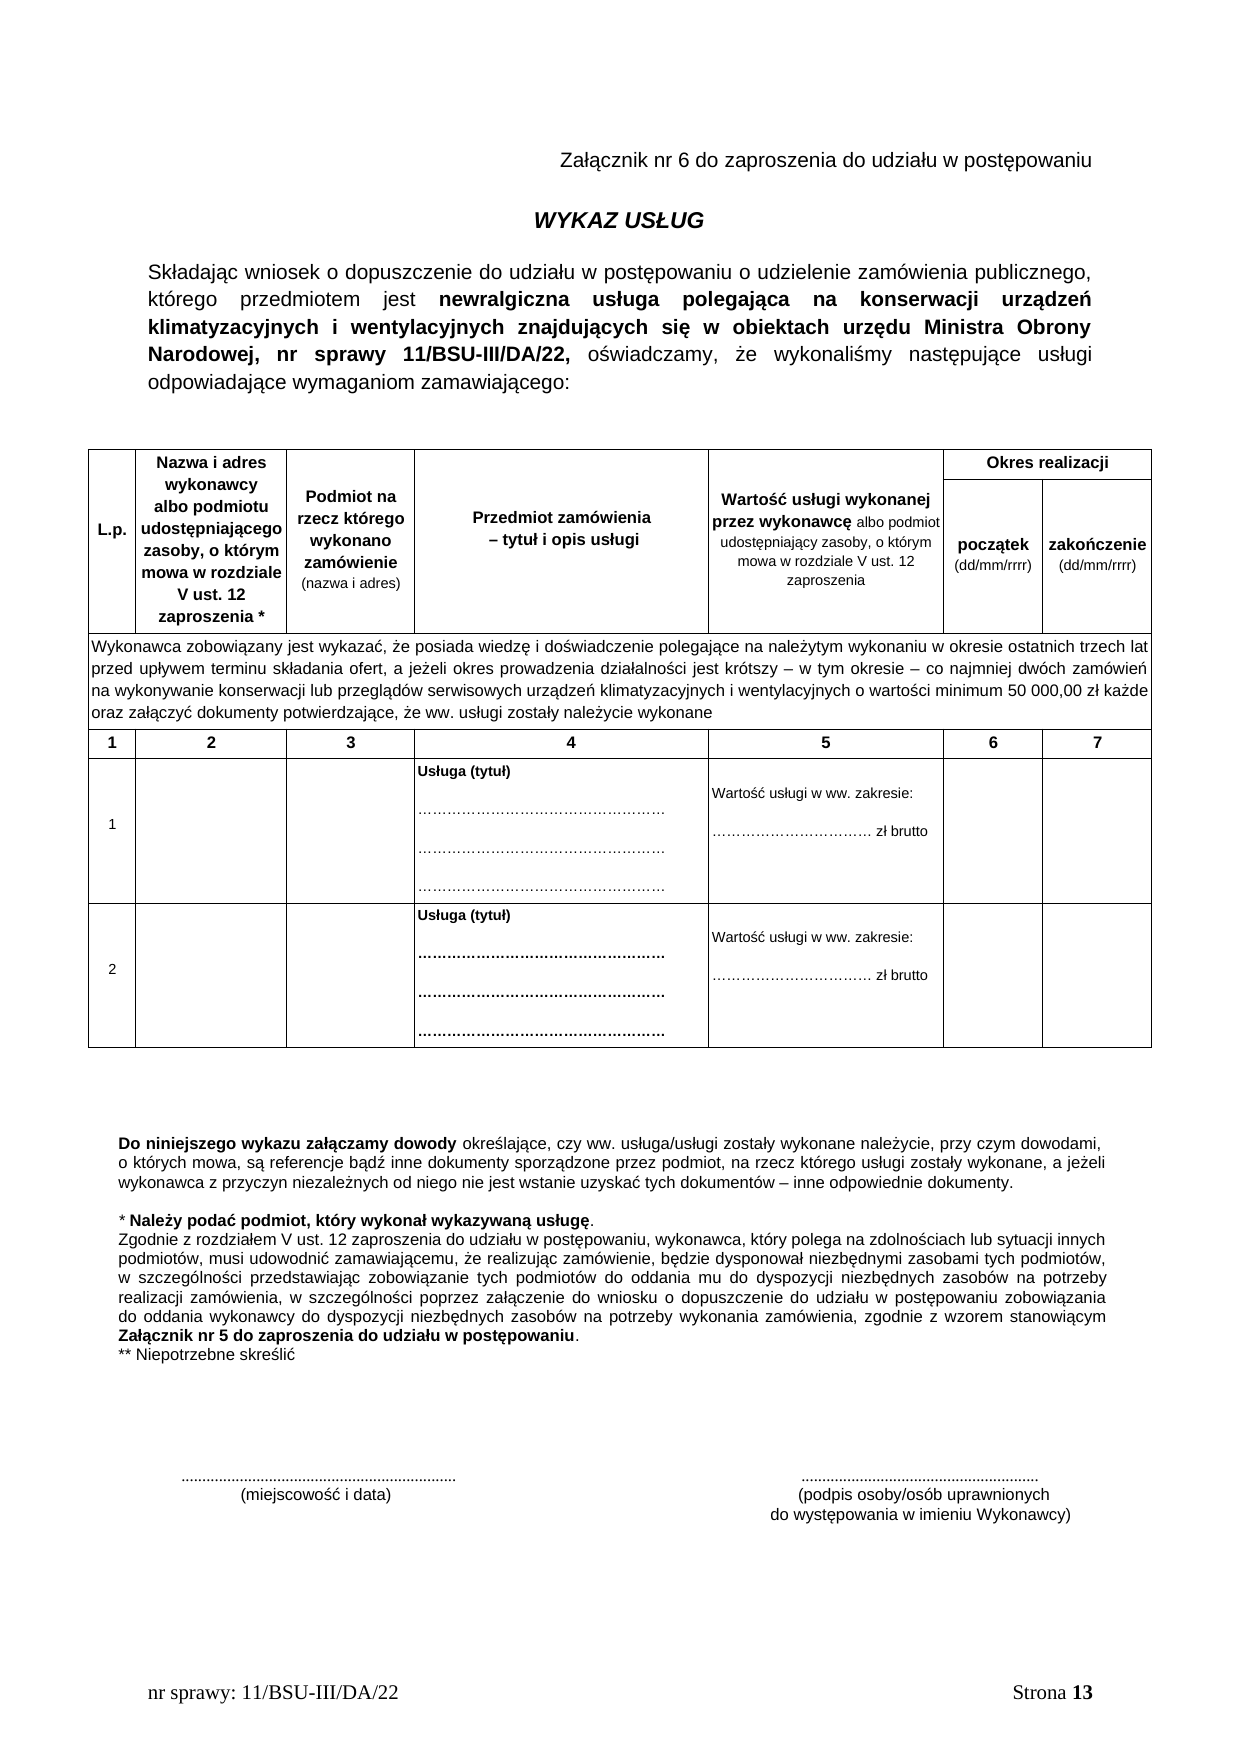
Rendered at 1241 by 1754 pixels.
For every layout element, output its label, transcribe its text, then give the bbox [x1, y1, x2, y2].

table_cell 2 [89, 904, 135, 1047]
table_cell [1043, 759, 1151, 903]
table_header Wartość usługi wykonanej przez wykonawcę albo podmiot udostępniający zasoby, o którym mowa w rozdziale V ust. 12 zaproszenia [709, 450, 943, 633]
table_cell początek (dd/mm/rrrr) [944, 480, 1042, 633]
table_cell Wykonawca zobowiązany jest wykazać, że posiada wiedzę i doświadczenie polegające na należytym wykonaniu w okresie ostatnich trzech lat przed upływem terminu składania ofert, a jeżeli okres prowadzenia działalności jest krótszy – w tym okresie – co najmniej dwóch zamówień na wykonywanie konserwacji lub przeglądów serwisowych urządzeń klimatyzacyjnych i wentylacyjnych o wartości minimum 50 000,00 zł każde oraz załączyć dokumenty potwierdzające, że ww. usługi zostały należycie wykonane [89, 634, 1151, 728]
text WYKAZ USŁUG [148, 207, 1092, 233]
table_cell 3 [287, 730, 414, 758]
text Zgodnie z rozdziałem V ust. 12 zaproszenia do udziału w postępowaniu, wykonawca, który polega na zdolnościach lub sytuacji innych podmiotów, musi udowodnić zamawiającemu, że realizując zamówienie, będzie dysponował niezbędnymi zasobami tych podmiotów, w szczególności przedstawiając zobowiązanie tych podmiotów do oddania mu do dyspozycji niezbędnych zasobów na potrzeby realizacji zamówienia, w szczególności poprzez załączenie do wniosku o dopuszczenie do udziału w postępowaniu zobowiązania do oddania wykonawcy do dyspozycji niezbędnych zasobów na potrzeby wykonania zamówienia, zgodnie z wzorem stanowiącym Załącznik nr 5 do zaproszenia do udziału w postępowaniu. [118, 1230, 1107, 1345]
table_header Okres realizacji [944, 450, 1151, 479]
table_cell 2 [136, 730, 286, 758]
table_header Podmiot na rzecz którego wykonano zamówienie (nazwa i adres) [287, 450, 414, 633]
text Składając wniosek o dopuszczenie do udziału w postępowaniu o udzielenie zamówienia publicznego, którego przedmiotem jest newralgiczna usługa polegająca na konserwacji urządzeń klimatyzacyjnych i wentylacyjnych znajdujących się w obiektach urzędu Ministra Obrony Narodowej, nr sprawy 11/BSU-III/DA/22, oświadczamy, że wykonaliśmy następujące usługi odpowiadające wymaganiom zamawiającego: [148, 259, 1092, 393]
text ** Niepotrzebne skreślić [118, 1345, 1107, 1364]
table_cell 7 [1043, 730, 1151, 758]
table_cell 4 [415, 730, 708, 758]
table_cell [287, 904, 414, 1047]
table_cell [136, 759, 286, 903]
table_cell 5 [709, 730, 943, 758]
table_cell Wartość usługi w ww. zakresie: …………………………… zł brutto [709, 904, 943, 1047]
table_cell Usługa (tytuł) …………………………………………… …………………………………………… …………………………………………… [415, 759, 708, 903]
table_header Nazwa i adres wykonawcy albo podmiotu udostępniającego zasoby, o którym mowa w rozdziale V ust. 12 zaproszenia * [136, 450, 286, 633]
text * Należy podać podmiot, który wykonał wykazywaną usługę. [118, 1211, 1107, 1230]
table_cell zakończenie (dd/mm/rrrr) [1043, 480, 1151, 633]
table_cell [136, 904, 286, 1047]
table_cell [944, 759, 1042, 903]
table_cell 6 [944, 730, 1042, 758]
table_cell Wartość usługi w ww. zakresie: …………………………… zł brutto [709, 759, 943, 903]
table_header L.p. [89, 450, 135, 633]
table_header Przedmiot zamówienia – tytuł i opis usługi [415, 450, 708, 633]
table_cell [944, 904, 1042, 1047]
table_cell 1 [89, 759, 135, 903]
text (miejscowość i data) (podpis osoby/osób uprawnionych do występowania w imieniu Wykonawcy) [148, 1485, 1092, 1523]
text Do niniejszego wykazu załączamy dowody określające, czy ww. usługa/usługi zostały wykonane należycie, przy czym dowodami, o których mowa, są referencje bądź inne dokumenty sporządzone przez podmiot, na rzecz którego usługi zostały wykonane, a jeżeli wykonawca z przyczyn niezależnych od niego nie jest wstanie uzyskać tych dokumentów – inne odpowiednie dokumenty. [118, 1134, 1107, 1192]
table_cell 1 [89, 730, 135, 758]
list Załącznik nr 6 do zaproszenia do udziału w postępowaniu [223, 148, 1092, 172]
table_cell [287, 759, 414, 903]
table_cell [1043, 904, 1151, 1047]
table_cell Usługa (tytuł) …………………………………………… …………………………………………… …………………………………………… [415, 904, 708, 1047]
text .................................................................. ......................................................... [148, 1466, 1092, 1485]
